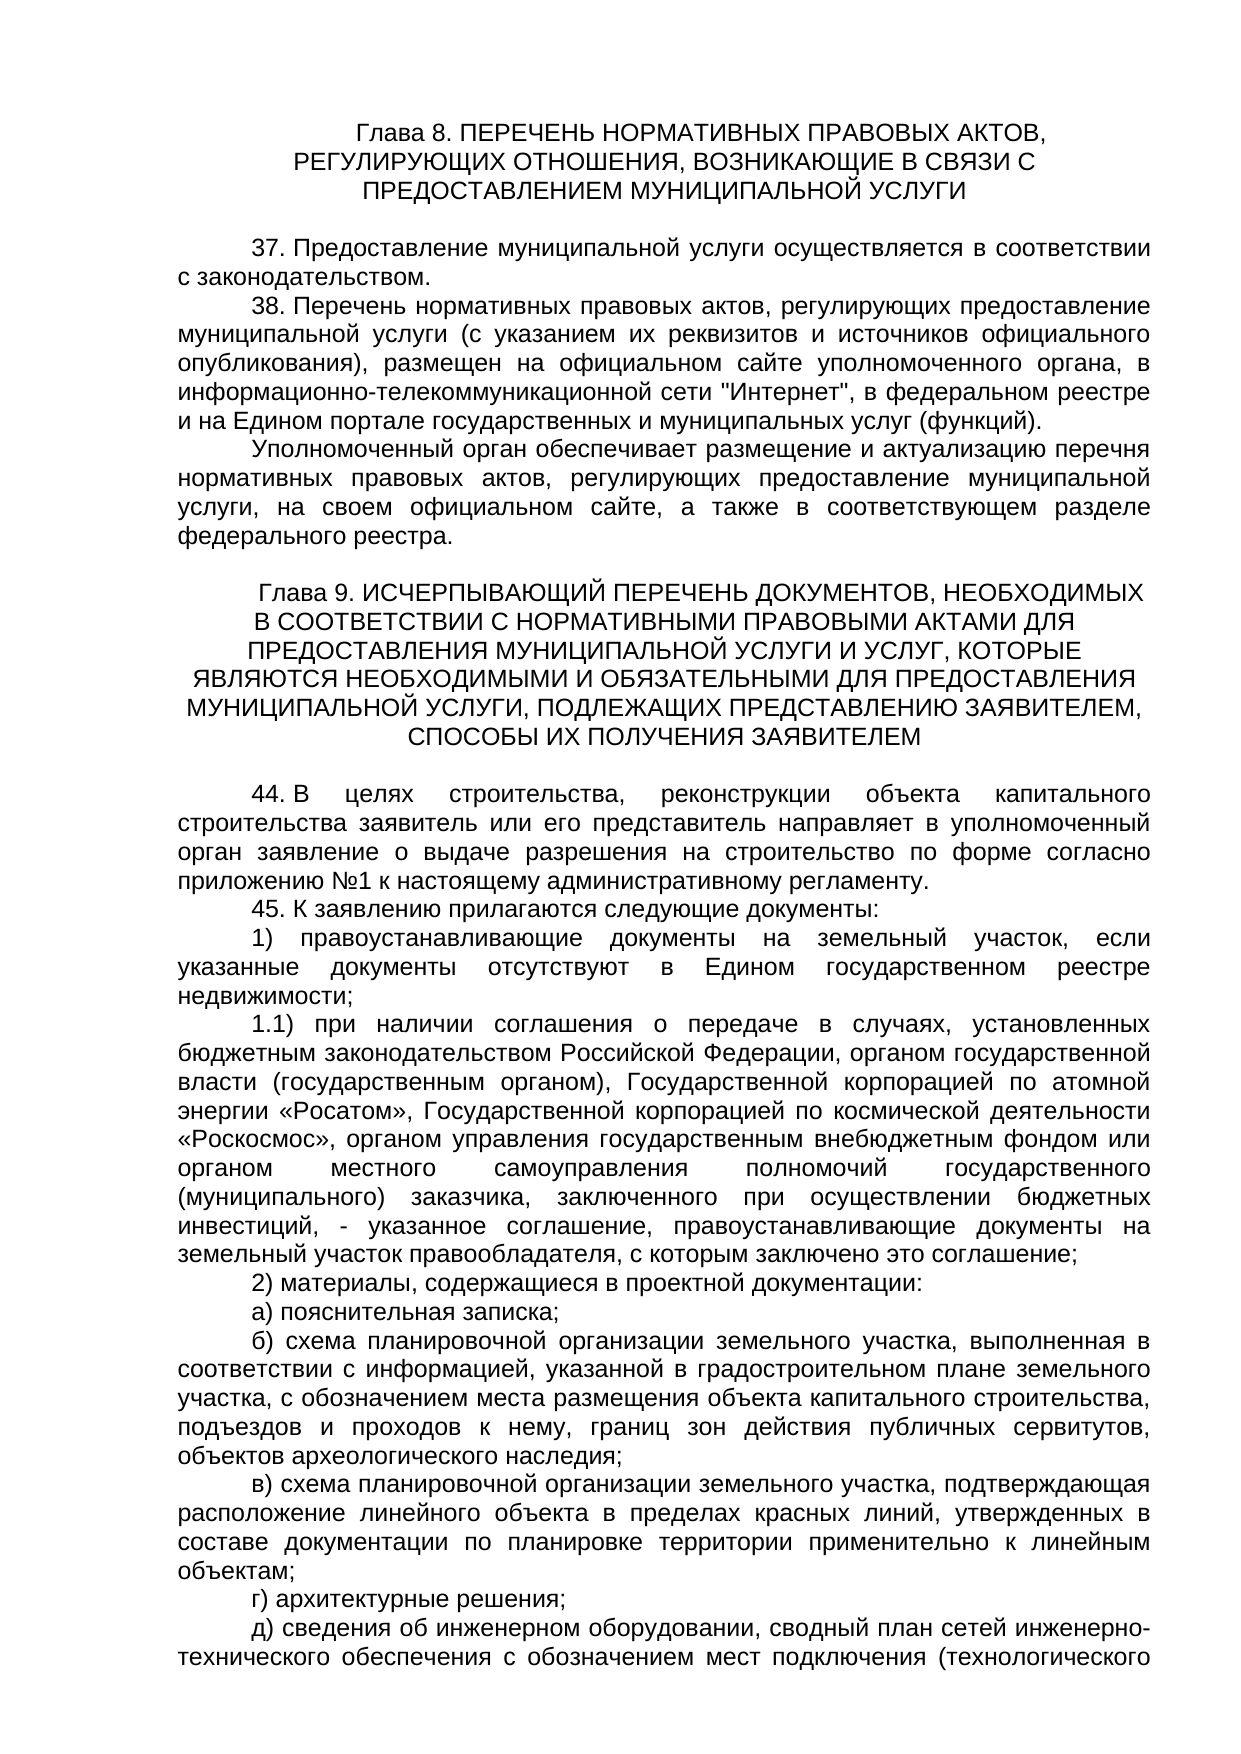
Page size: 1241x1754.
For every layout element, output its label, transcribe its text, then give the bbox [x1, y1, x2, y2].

text 1) правоустанавливающие документы на земельный участок, если указанные документы отсутствуют в Едином государственном реестре недвижимости; [177, 923, 1152, 1009]
text в) схема планировочной организации земельного участка, подтверждающая расположение линейного объекта в пределах красных линий, утвержденных в составе документации по планировке территории применительно к линейным объектам; [177, 1469, 1152, 1584]
text Глава 9. ИСЧЕРПЫВАЮЩИЙ ПЕРЕЧЕНЬ ДОКУМЕНТОВ, НЕОБХОДИМЫХ В СООТВЕТСТВИИ С НОРМАТИВНЫМИ ПРАВОВЫМИ АКТАМИ ДЛЯ ПРЕДОСТАВЛЕНИЯ МУНИЦИПАЛЬНОЙ УСЛУГИ И УСЛУГ, КОТОРЫЕ ЯВЛЯЮТСЯ НЕОБХОДИМЫМИ И ОБЯЗАТЕЛЬНЫМИ ДЛЯ ПРЕДОСТАВЛЕНИЯ МУНИЦИПАЛЬНОЙ УСЛУГИ, ПОДЛЕЖАЩИХ ПРЕДСТАВЛЕНИЮ ЗАЯВИТЕЛЕМ, СПОСОБЫ ИХ ПОЛУЧЕНИЯ ЗАЯВИТЕЛЕМ [177, 578, 1152, 751]
text 1.1) при наличии соглашения о передаче в случаях, установленных бюджетным законодательством Российской Федерации, органом государственной власти (государственным органом), Государственной корпорацией по атомной энергии «Росатом», Государственной корпорацией по космической деятельности «Роскосмос», органом управления государственным внебюджетным фондом или органом местного самоуправления полномочий государственного (муниципального) заказчика, заключенного при осуществлении бюджетных инвестиций, - указанное соглашение, правоустанавливающие документы на земельный участок правообладателя, с которым заключено это соглашение; [177, 1009, 1152, 1268]
text а) пояснительная записка; [177, 1297, 1152, 1326]
text Уполномоченный орган обеспечивает размещение и актуализацию перечня нормативных правовых актов, регулирующих предоставление муниципальной услуги, на своем официальном сайте, а также в соответствующем разделе федерального реестра. [177, 434, 1152, 549]
text Глава 8. ПЕРЕЧЕНЬ НОРМАТИВНЫХ ПРАВОВЫХ АКТОВ, РЕГУЛИРУЮЩИХ ОТНОШЕНИЯ, ВОЗНИКАЮЩИЕ В СВЯЗИ С ПРЕДОСТАВЛЕНИЕМ МУНИЦИПАЛЬНОЙ УСЛУГИ [177, 118, 1152, 204]
text 2) материалы, содержащиеся в проектной документации: [177, 1268, 1152, 1297]
text б) схема планировочной организации земельного участка, выполненная в соответствии с информацией, указанной в градостроительном плане земельного участка, с обозначением места размещения объекта капитального строительства, подъездов и проходов к нему, границ зон действия публичных сервитутов, объектов археологического наследия; [177, 1326, 1152, 1469]
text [177, 1613, 1152, 1671]
text г) архитектурные решения; [177, 1584, 1152, 1613]
text 44. В целях строительства, реконструкции объекта капитального строительства заявитель или его представитель направляет в уполномоченный орган заявление о выдаче разрешения на строительство по форме согласно приложению №1 к настоящему административному регламенту. [177, 779, 1152, 894]
text 45. К заявлению прилагаются следующие документы: [177, 894, 1152, 923]
text 38. Перечень нормативных правовых актов, регулирующих предоставление муниципальной услуги (с указанием их реквизитов и источников официального опубликования), размещен на официальном сайте уполномоченного органа, в информационно-телекоммуникационной сети "Интернет", в федеральном реестре и на Едином портале государственных и муниципальных услуг (функций). [177, 291, 1152, 434]
text 37. Предоставление муниципальной услуги осуществляется в соответствии с законодательством. [177, 233, 1152, 291]
